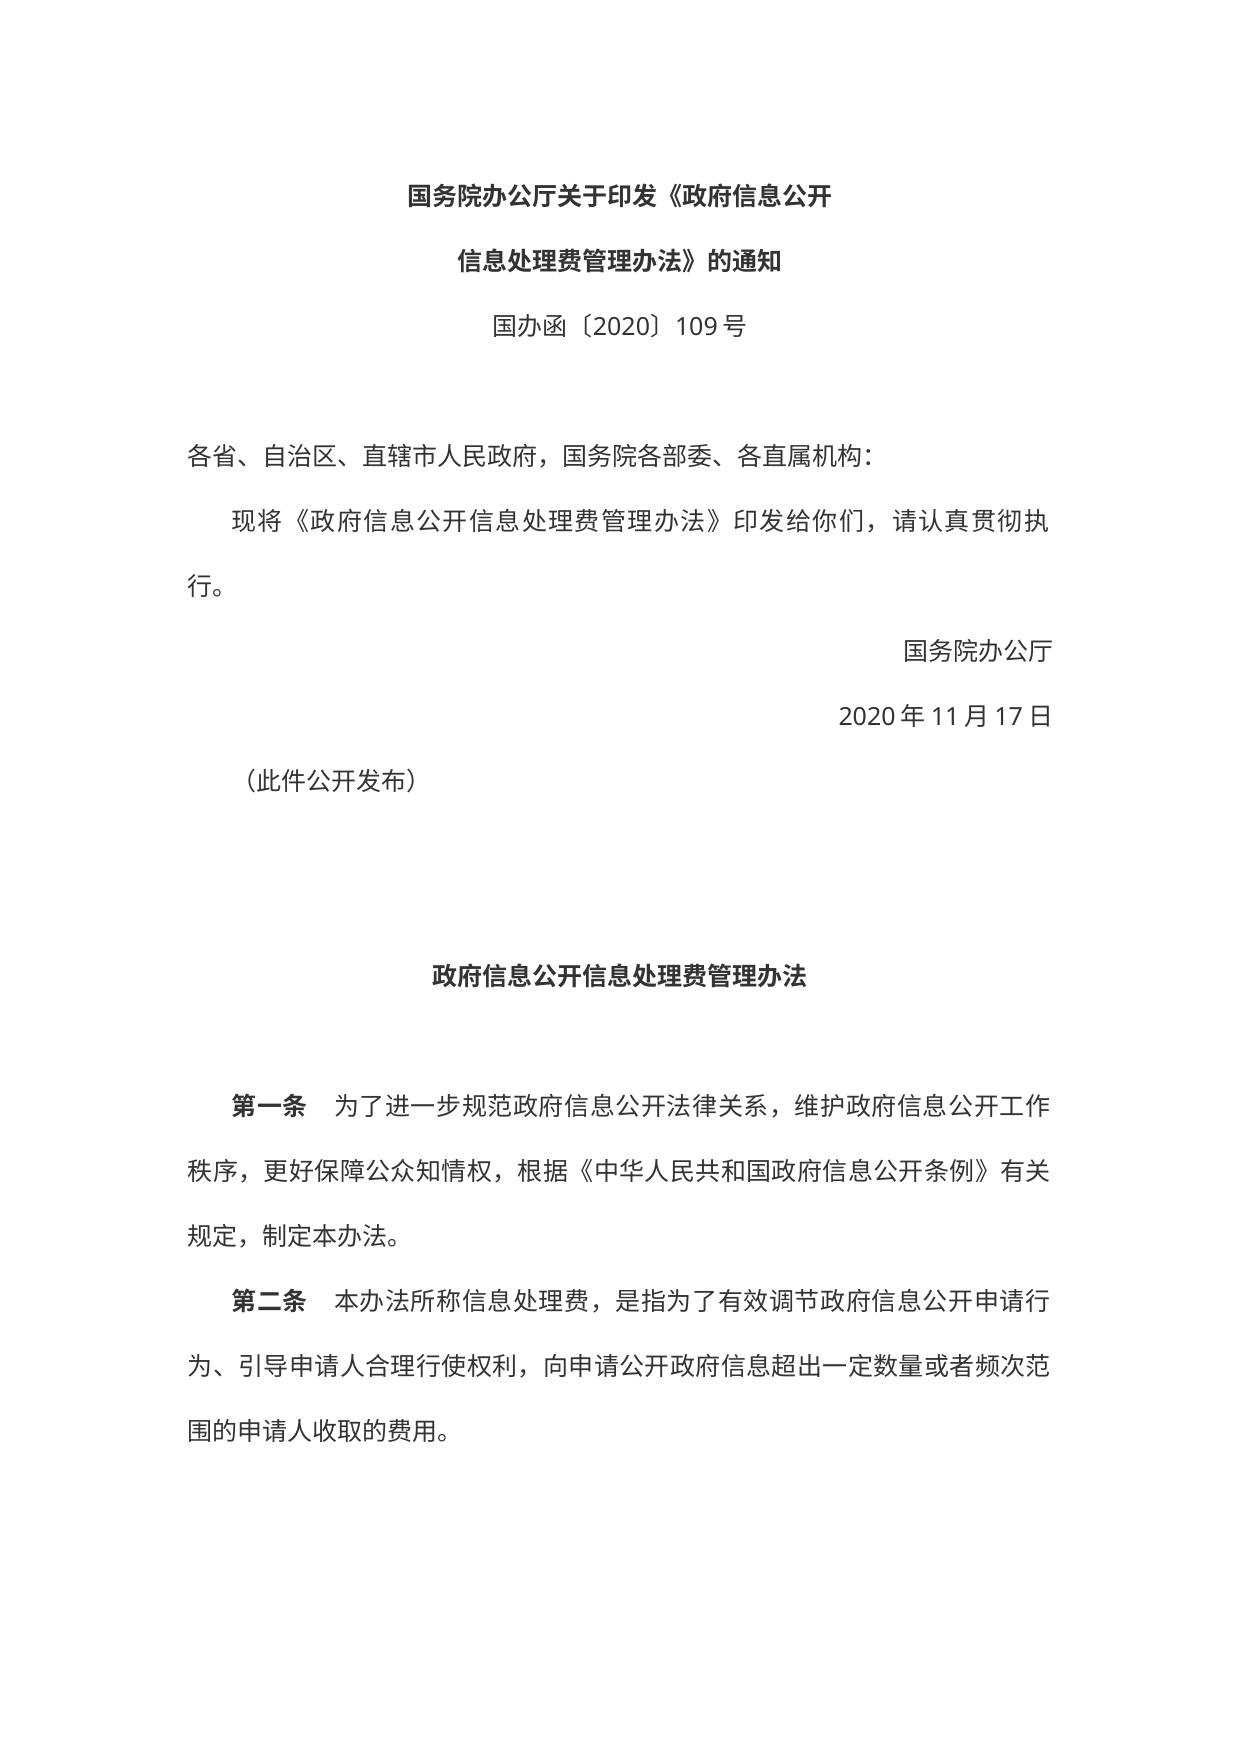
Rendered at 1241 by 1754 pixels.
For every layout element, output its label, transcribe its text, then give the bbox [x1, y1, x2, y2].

text 第二条 本办法所称信息处理费，是指为了有效调节政府信息公开申请行为、引导申请人合理行使权利，向申请公开政府信息超出一定数量或者频次范围的申请人收取的费用。 [187, 1267, 1053, 1462]
text 第一条 为了进一步规范政府信息公开法律关系，维护政府信息公开工作秩序，更好保障公众知情权，根据《中华人民共和国政府信息公开条例》有关规定，制定本办法。 [187, 1072, 1053, 1267]
text 政府信息公开信息处理费管理办法 [187, 942, 1053, 1007]
text 国务院办公厅 [187, 617, 1053, 682]
text 国务院办公厅关于印发《政府信息公开 [187, 162, 1053, 227]
text （此件公开发布） [187, 747, 1053, 812]
text 现将《政府信息公开信息处理费管理办法》印发给你们，请认真贯彻执行。 [187, 487, 1053, 617]
text 2020年11月17日 [187, 682, 1053, 747]
text 各省、自治区、直辖市人民政府，国务院各部委、各直属机构： [187, 422, 1053, 487]
text 信息处理费管理办法》的通知 [187, 227, 1053, 292]
text 国办函〔2020〕109号 [187, 292, 1053, 357]
